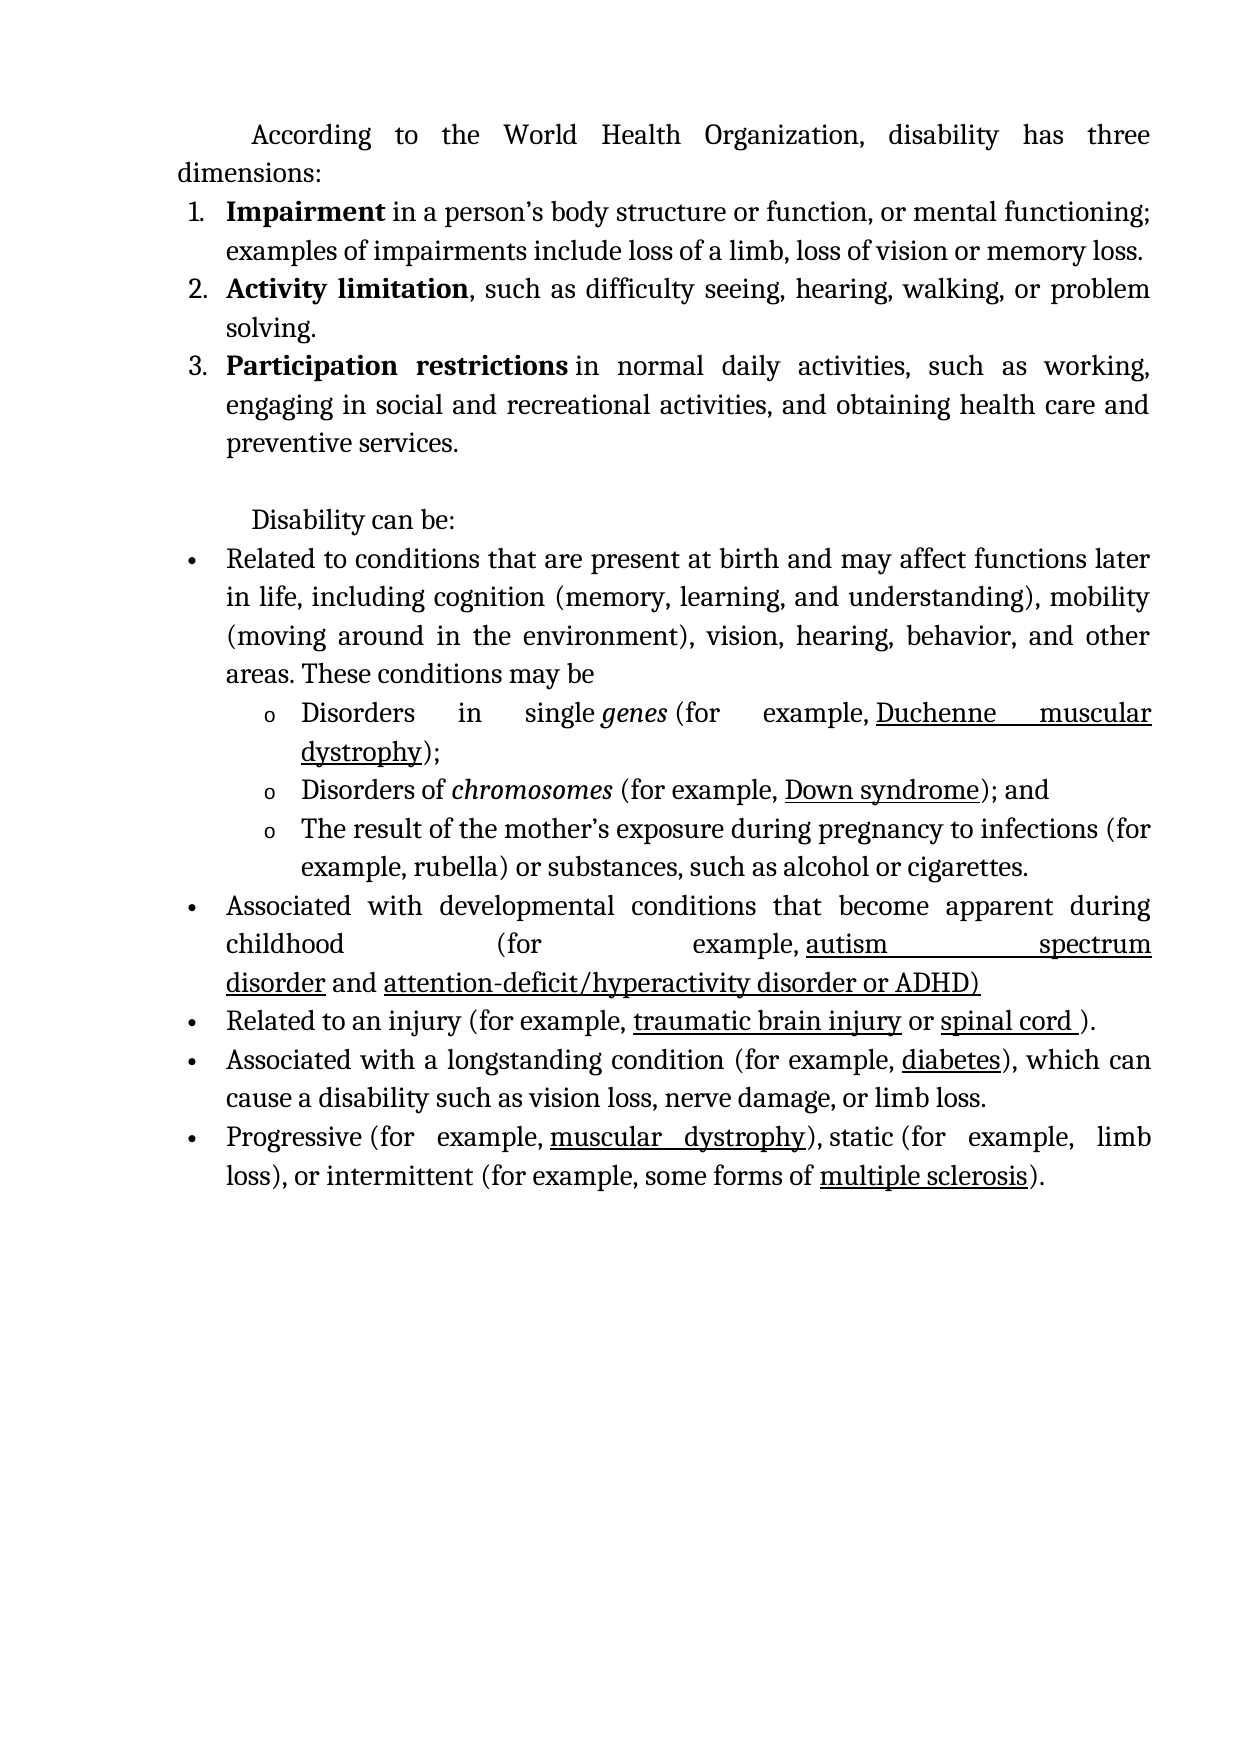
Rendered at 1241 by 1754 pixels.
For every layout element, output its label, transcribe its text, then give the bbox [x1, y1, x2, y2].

list Related to an injury (for example, traumatic brain injury or spinal cord ). [188, 1004, 1152, 1038]
list Activity limitation, such as difficulty seeing, hearing, walking, or problem solving. [188, 272, 1152, 344]
list Associated with a longstanding condition (for example, diabetes), which can cause a disability such as vision loss, nerve damage, or limb loss. [188, 1043, 1152, 1115]
list Associated with developmental conditions that become apparent during childhood (for example, autism spectrum disorder and attention-deficit/hyperactivity disorder or ADHD) [188, 889, 1152, 999]
list Participation restrictions in normal daily activities, such as working, engaging in social and recreational activities, and obtaining health care and preventive services. [188, 349, 1152, 460]
list Disorders in single genes (for example, Duchenne muscular dystrophy); [263, 696, 1152, 768]
text According to the World Health Organization, disability has three dimensions: [177, 118, 1152, 190]
list The result of the mother’s exposure during pregnancy to infections (for example, rubella) or substances, such as alcohol or cigarettes. [263, 812, 1152, 884]
list Related to conditions that are present at birth and may affect functions later in life, including cognition (memory, learning, and understanding), mobility (moving around in the environment), vision, hearing, behavior, and other areas. These conditions may be [188, 542, 1152, 691]
list Disorders of chromosomes (for example, Down syndrome); and [263, 773, 1152, 807]
list Impairment in a person’s body structure or function, or mental functioning; examples of impairments include loss of a limb, loss of vision or memory loss. [188, 195, 1152, 267]
text Disability can be: [177, 503, 1152, 537]
list Progressive (for example, muscular dystrophy), static (for example, limb loss), or intermittent (for example, some forms of multiple sclerosis). [188, 1120, 1152, 1192]
